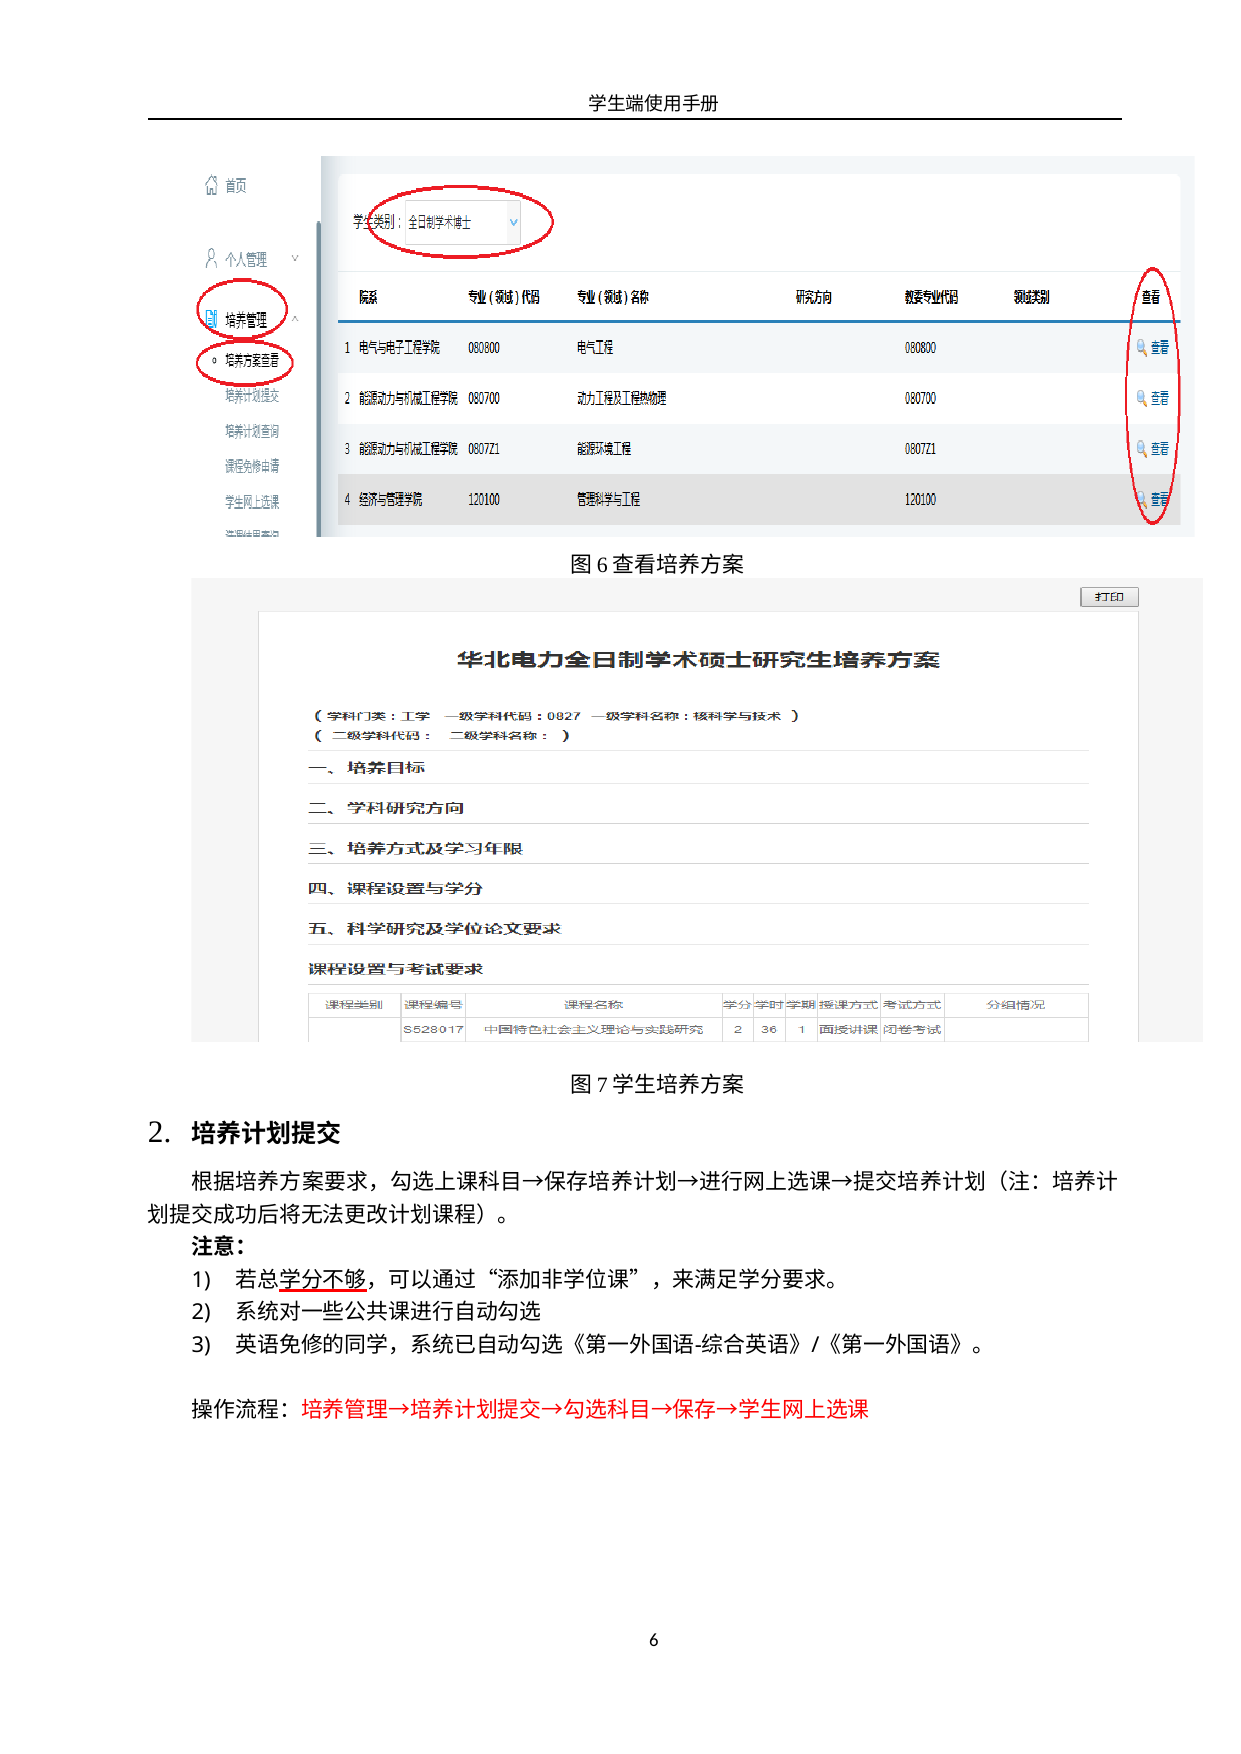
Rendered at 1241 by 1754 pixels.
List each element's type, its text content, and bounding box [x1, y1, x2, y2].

text 图 6 查看培养方案 [148, 546, 1122, 579]
text 注意： [148, 1229, 1122, 1261]
list 培养计划提交 [148, 1099, 1122, 1164]
text 图 7 学生培养方案 [148, 1066, 1122, 1099]
picture [191, 156, 1195, 537]
picture [191, 578, 1203, 1042]
list 若总学分不够，可以通过“添加非学位课”，来满足学分要求。 [191, 1261, 1122, 1294]
text 根据培养方案要求，勾选上课科目→保存培养计划→进行网上选课→提交培养计划（注：培养计划提交成功后将无法更改计划课程）。 [148, 1164, 1122, 1229]
text 操作流程：培养管理→培养计划提交→勾选科目→保存→学生网上选课 [148, 1391, 1122, 1424]
list 系统对一些公共课进行自动勾选 [191, 1294, 1122, 1326]
list 英语免修的同学，系统已自动勾选《第一外国语-综合英语》/《第一外国语》。 [191, 1326, 1122, 1359]
